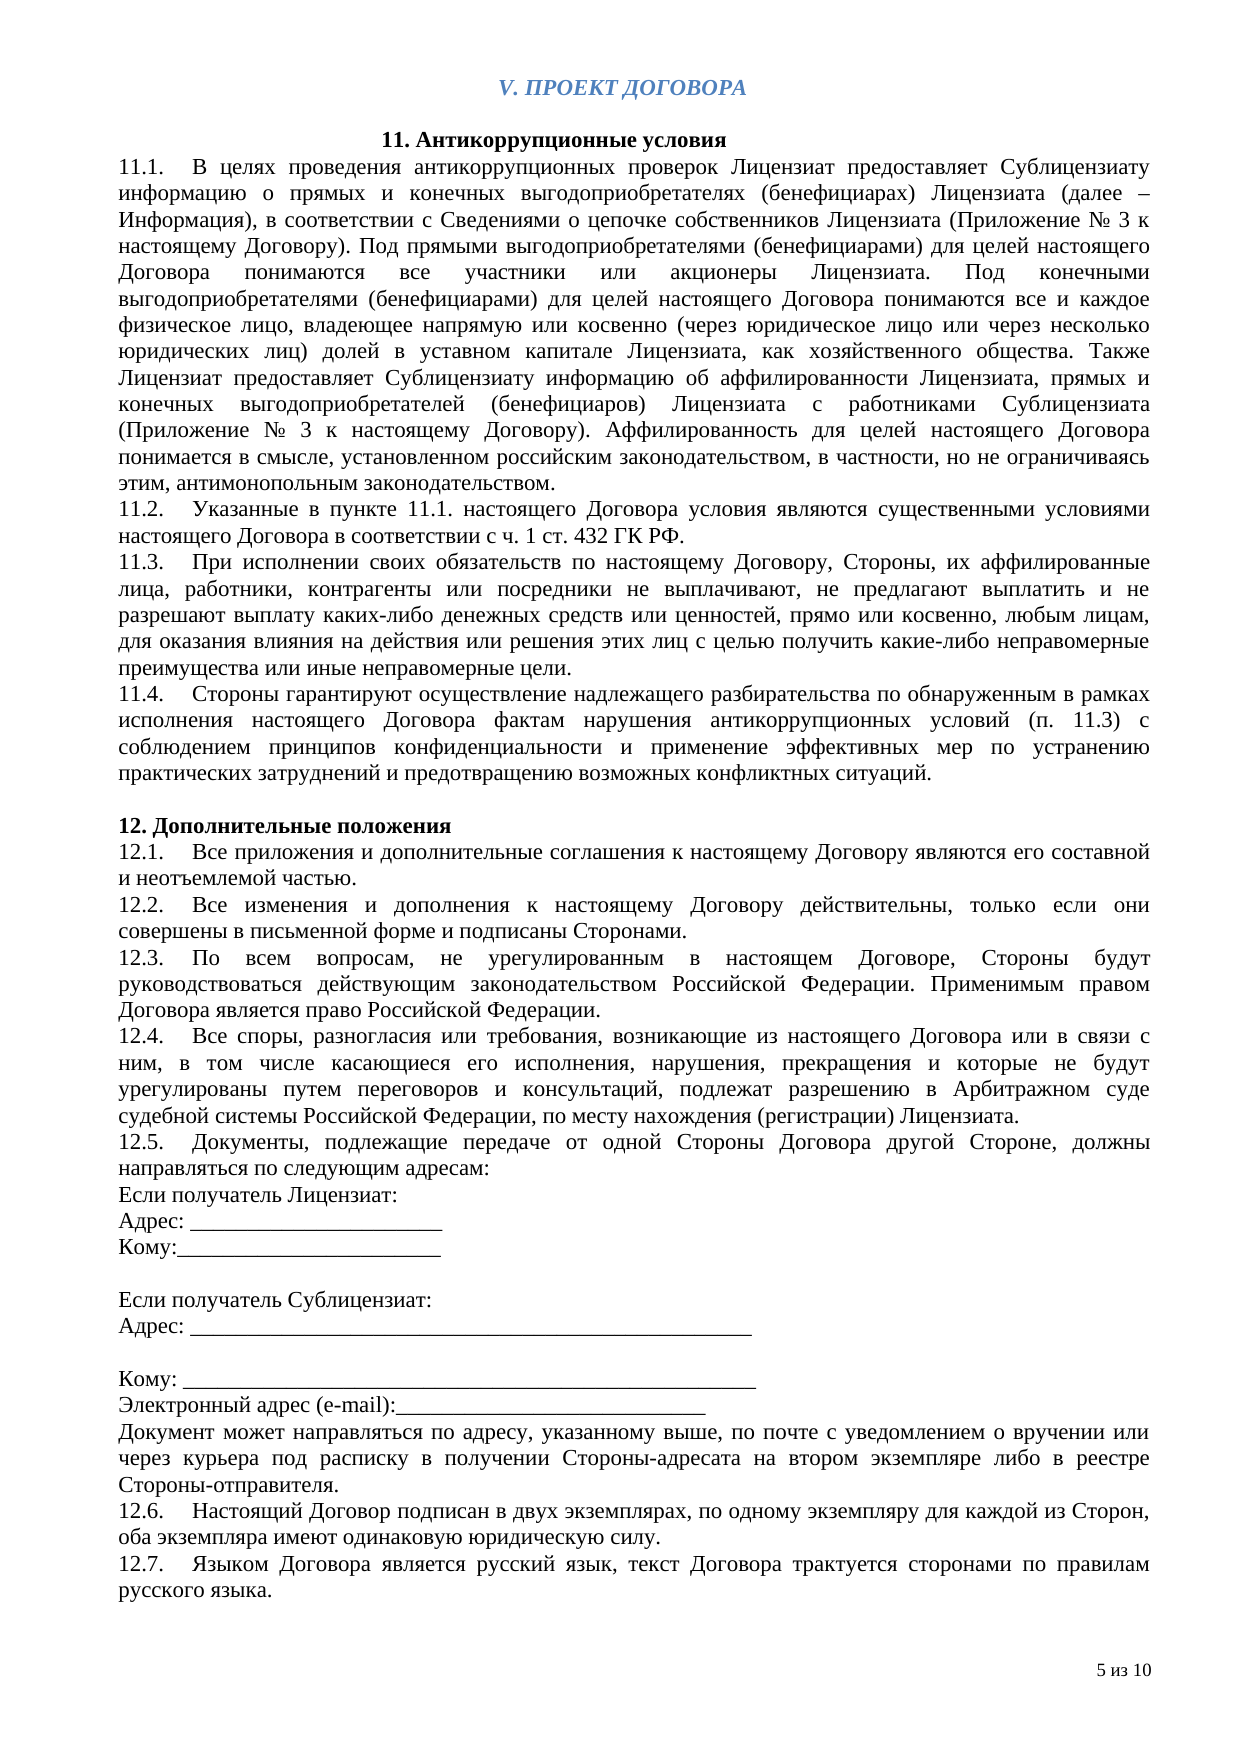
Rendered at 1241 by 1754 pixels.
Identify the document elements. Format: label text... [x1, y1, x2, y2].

text 11. Антикоррупционные условия [118, 127, 1152, 153]
text Кому: __________________________________________________ [118, 1365, 1152, 1392]
text 12. Дополнительные положения [118, 812, 1152, 838]
text 11.2. Указанные в пункте 11.1. настоящего Договора условия являются существенными условиями настоящего Договора в соответствии с ч. 1 ст. 432 ГК РФ. [118, 496, 1152, 548]
text 12.4. Все споры, разногласия или требования, возникающие из настоящего Договора или в связи с ним, в том числе касающиеся его исполнения, нарушения, прекращения и которые не будут урегулированы путем переговоров и консультаций, подлежат разрешению в Арбитражном суде судебной системы Российской Федерации, по месту нахождения (регистрации) Лицензиата. [118, 1023, 1152, 1128]
text Электронный адрес (e-mail):___________________________ [118, 1392, 1152, 1418]
text 11.4. Стороны гарантируют осуществление надлежащего разбирательства по обнаруженным в рамках исполнения настоящего Договора фактам нарушения антикоррупционных условий (п. 11.3) с соблюдением принципов конфиденциальности и применение эффективных мер по устранению практических затруднений и предотвращению возможных конфликтных ситуаций. [118, 680, 1152, 785]
text 12.5. Документы, подлежащие передаче от одной Стороны Договора другой Стороне, должны направляться по следующим адресам: [118, 1128, 1152, 1181]
text Адрес: _________________________________________________ [118, 1312, 1152, 1339]
text 12.6. Настоящий Договор подписан в двух экземплярах, по одному экземпляру для каждой из Сторон, оба экземпляра имеют одинаковую юридическую силу. [118, 1497, 1152, 1550]
text 12.1. Все приложения и дополнительные соглашения к настоящему Договору являются его составной и неотъемлемой частью. [118, 838, 1152, 891]
text Адрес: ______________________ [118, 1207, 1152, 1233]
text 12.3. По всем вопросам, не урегулированным в настоящем Договоре, Стороны будут руководствоваться действующим законодательством Российской Федерации. Применимым правом Договора является право Российской Федерации. [118, 943, 1152, 1023]
text 12.2. Все изменения и дополнения к настоящему Договору действительны, только если они совершены в письменной форме и подписаны Сторонами. [118, 891, 1152, 943]
text Если получатель Сублицензиат: [118, 1286, 1152, 1312]
text Кому:_______________________ [118, 1233, 1152, 1260]
text 11.3. При исполнении своих обязательств по настоящему Договору, Стороны, их аффилированные лица, работники, контрагенты или посредники не выплачивают, не предлагают выплатить и не разрешают выплату каких-либо денежных средств или ценностей, прямо или косвенно, любым лицам, для оказания влияния на действия или решения этих лиц с целью получить какие-либо неправомерные преимущества или иные неправомерные цели. [118, 548, 1152, 680]
text 11.1. В целях проведения антикоррупционных проверок Лицензиат предоставляет Сублицензиату информацию о прямых и конечных выгодоприобретателях (бенефициарах) Лицензиата (далее – Информация), в соответствии с Сведениями о цепочке собственников Лицензиата (Приложение № 3 к настоящему Договору). Под прямыми выгодоприобретателями (бенефициарами) для целей настоящего Договора понимаются все участники или акционеры Лицензиата. Под конечными выгодоприобретателями (бенефициарами) для целей настоящего Договора понимаются все и каждое физическое лицо, владеющее напрямую или косвенно (через юридическое лицо или через несколько юридических лиц) долей в уставном капитале Лицензиата, как хозяйственного общества. Также Лицензиат предоставляет Сублицензиату информацию об аффилированности Лицензиата, прямых и конечных выгодоприобретателей (бенефициаров) Лицензиата с работниками Сублицензиата (Приложение № 3 к настоящему Договору). Аффилированность для целей настоящего Договора понимается в смысле, установленном российским законодательством, в частности, но не ограничиваясь этим, антимонопольным законодательством. [118, 153, 1152, 496]
text Документ может направляться по адресу, указанному выше, по почте с уведомлением о вручении или через курьера под расписку в получении Стороны-адресата на втором экземпляре либо в реестре Стороны-отправителя. [118, 1418, 1152, 1497]
text 12.7. Языком Договора является русский язык, текст Договора трактуется сторонами по правилам русского языка. [118, 1550, 1152, 1602]
text Если получатель Лицензиат: [118, 1181, 1152, 1207]
